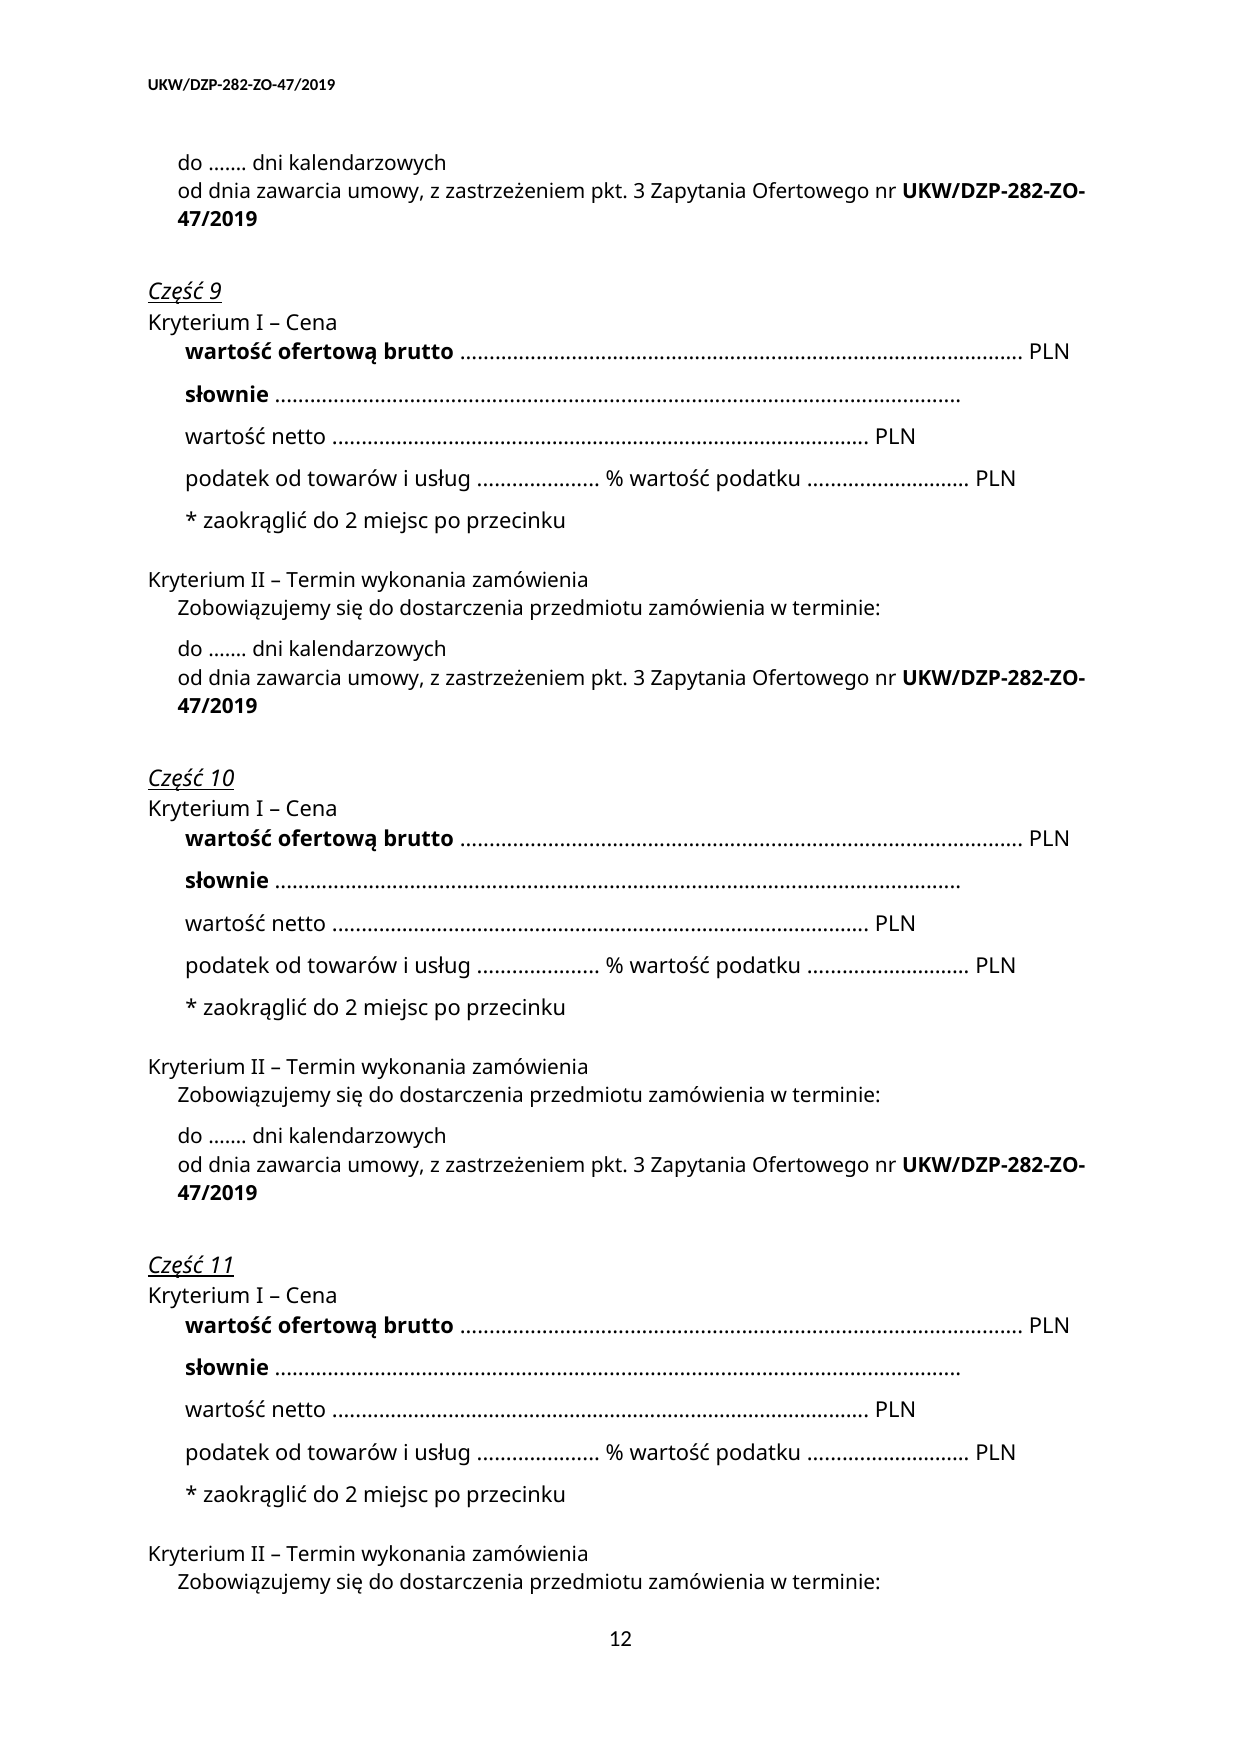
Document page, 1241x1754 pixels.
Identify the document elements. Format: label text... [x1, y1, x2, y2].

text od dnia zawarcia umowy, z zastrzeżeniem pkt. 3 Zapytania Ofertowego nr UKW/DZP-282-ZO-47/2019 [177, 176, 1092, 233]
text * zaokrąglić do 2 miejsc po przecinku [185, 506, 1092, 535]
text * zaokrąglić do 2 miejsc po przecinku [185, 992, 1092, 1022]
text słownie ..................................................................................................................... [185, 379, 1092, 408]
text do ……. dni kalendarzowych [177, 148, 1092, 176]
text wartość ofertową brutto ................................................................................................ PLN [185, 336, 1092, 366]
text Zobowiązujemy się do dostarczenia przedmiotu zamówienia w terminie: [177, 1080, 1092, 1109]
text podatek od towarów i usług ..................... % wartość podatku .............…………… PLN [185, 950, 1092, 980]
text Część 11 [148, 1249, 1092, 1280]
text Kryterium II – Termin wykonania zamówienia [148, 1539, 1092, 1567]
text Kryterium II – Termin wykonania zamówienia [148, 565, 1092, 593]
text wartość netto ........…………………………………………………………………………. PLN [185, 908, 1092, 937]
text Część 10 [148, 762, 1092, 793]
text słownie ..................................................................................................................... [185, 865, 1092, 895]
text słownie ..................................................................................................................... [185, 1352, 1092, 1382]
text od dnia zawarcia umowy, z zastrzeżeniem pkt. 3 Zapytania Ofertowego nr UKW/DZP-282-ZO-47/2019 [177, 1150, 1092, 1207]
text Część 9 [148, 275, 1092, 307]
text Zobowiązujemy się do dostarczenia przedmiotu zamówienia w terminie: [177, 593, 1092, 622]
text podatek od towarów i usług ..................... % wartość podatku .............…………… PLN [185, 463, 1092, 493]
text * zaokrąglić do 2 miejsc po przecinku [185, 1479, 1092, 1509]
text Kryterium I – Cena [148, 1280, 1092, 1310]
text do ……. dni kalendarzowych [177, 634, 1092, 663]
text Zobowiązujemy się do dostarczenia przedmiotu zamówienia w terminie: [177, 1567, 1092, 1596]
text wartość ofertową brutto ................................................................................................ PLN [185, 1310, 1092, 1340]
text wartość ofertową brutto ................................................................................................ PLN [185, 823, 1092, 853]
text Kryterium I – Cena [148, 793, 1092, 823]
text wartość netto ........…………………………………………………………………………. PLN [185, 421, 1092, 451]
text Kryterium II – Termin wykonania zamówienia [148, 1052, 1092, 1080]
text Kryterium I – Cena [148, 307, 1092, 336]
text do ……. dni kalendarzowych [177, 1121, 1092, 1150]
text podatek od towarów i usług ..................... % wartość podatku .............…………… PLN [185, 1437, 1092, 1467]
text wartość netto ........…………………………………………………………………………. PLN [185, 1394, 1092, 1424]
text od dnia zawarcia umowy, z zastrzeżeniem pkt. 3 Zapytania Ofertowego nr UKW/DZP-282-ZO-47/2019 [177, 663, 1092, 720]
